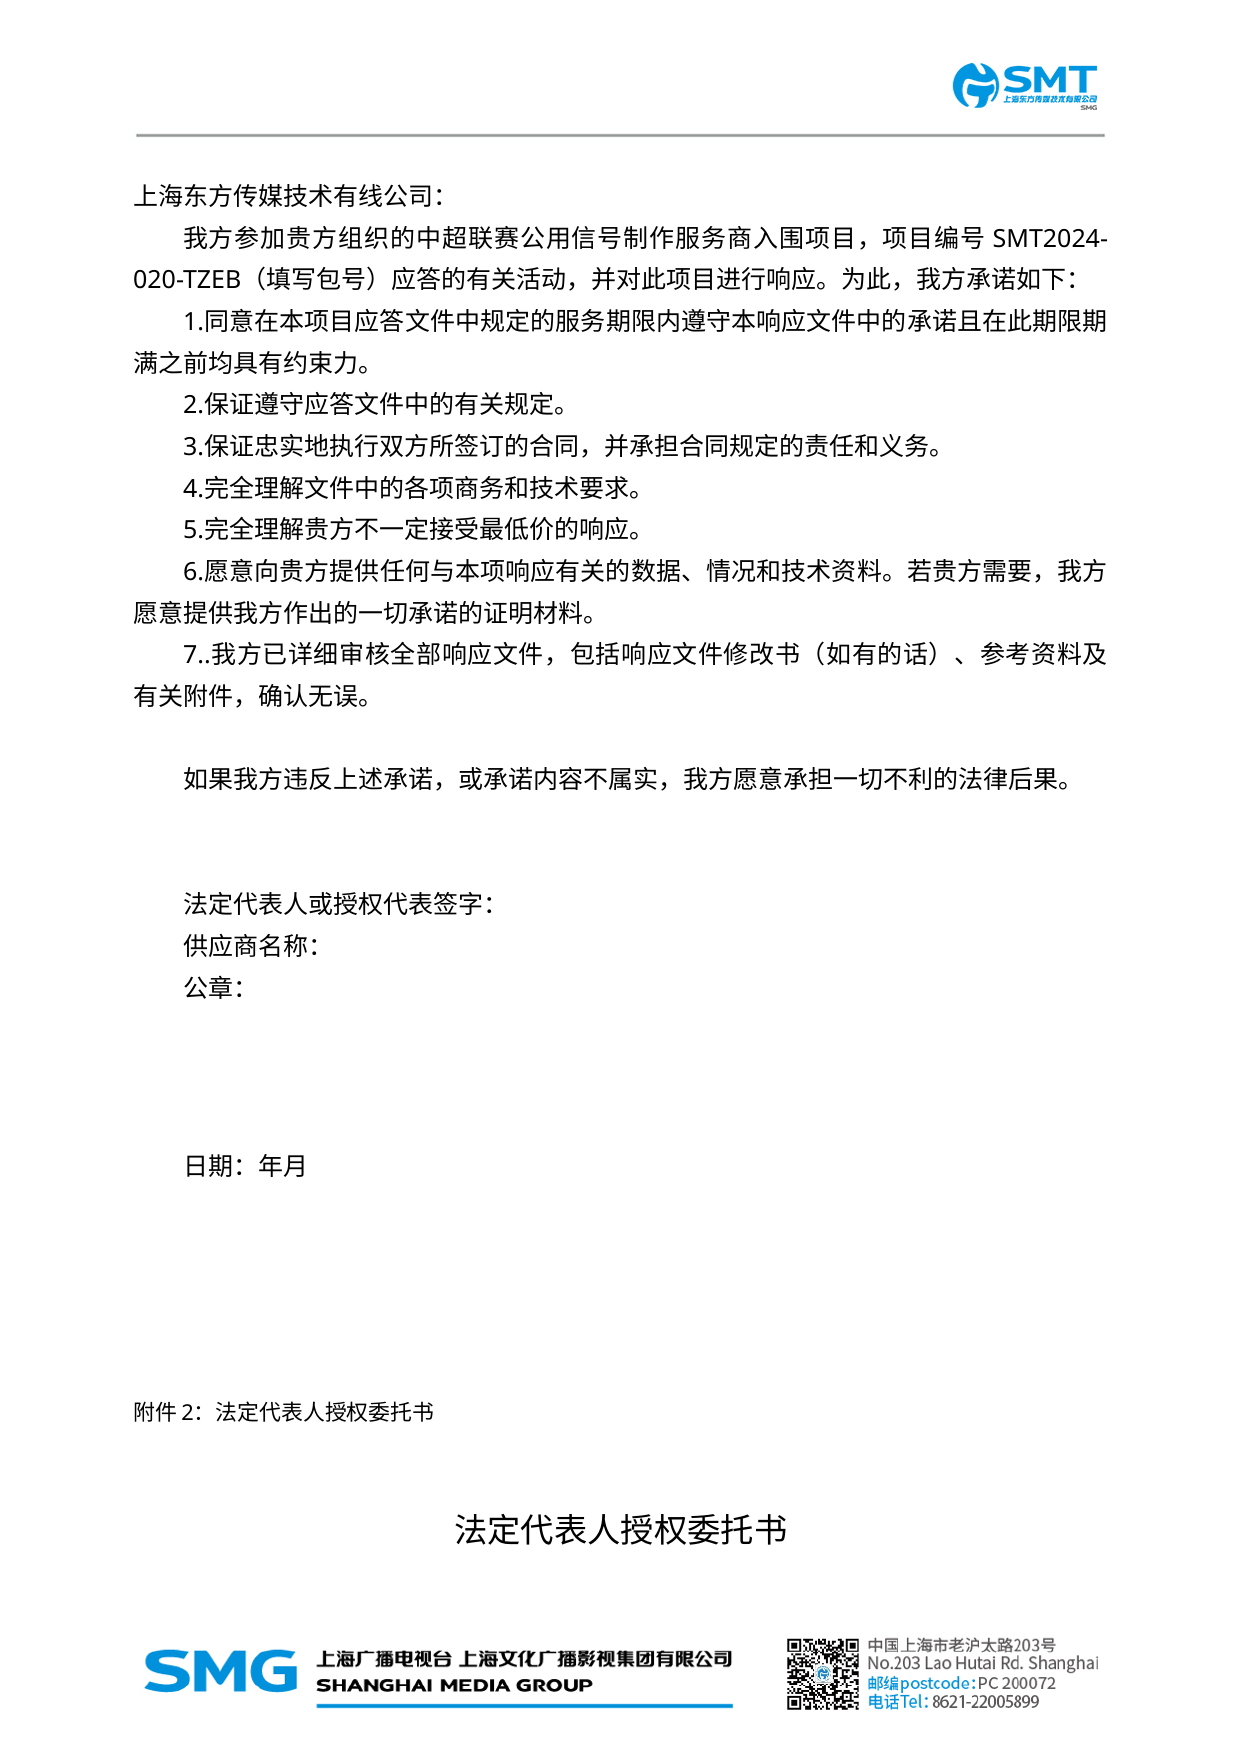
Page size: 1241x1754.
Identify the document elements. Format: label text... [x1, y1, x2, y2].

text 附件2：法定代表人授权委托书 [133, 1395, 1108, 1427]
text 上海东方传媒技术有线公司： [133, 172, 1108, 214]
list 1.同意在本项目应答文件中规定的服务期限内遵守本响应文件中的承诺且在此期限期满之前均具有约束力。 [133, 297, 1108, 380]
text 公章： [133, 964, 1108, 1005]
list 3.保证忠实地执行双方所签订的合同，并承担合同规定的责任和义务。 [133, 422, 1108, 464]
picture [20, 1617, 1217, 1754]
list 7..我方已详细审核全部响应文件，包括响应文件修改书（如有的话）、参考资料及有关附件，确认无误。 [133, 630, 1108, 714]
text 供应商名称： [133, 922, 1108, 964]
text 法定代表人授权委托书 [133, 1484, 1108, 1572]
text 我方参加贵方组织的中超联赛公用信号制作服务商入围项目，项目编号SMT2024-020-TZEB（填写包号）应答的有关活动，并对此项目进行响应。为此，我方承诺如下： [133, 214, 1108, 297]
list 2.保证遵守应答文件中的有关规定。 [133, 380, 1108, 422]
text 如果我方违反上述承诺，或承诺内容不属实，我方愿意承担一切不利的法律后果。 [133, 755, 1108, 797]
list 6.愿意向贵方提供任何与本项响应有关的数据、情况和技术资料。若贵方需要，我方愿意提供我方作出的一切承诺的证明材料。 [133, 547, 1108, 630]
list 5.完全理解贵方不一定接受最低价的响应。 [133, 505, 1108, 547]
text 日期：年月 [133, 1143, 1108, 1187]
text 法定代表人或授权代表签字： [133, 880, 1108, 922]
list 4.完全理解文件中的各项商务和技术要求。 [133, 464, 1108, 505]
picture [133, 0, 1108, 142]
